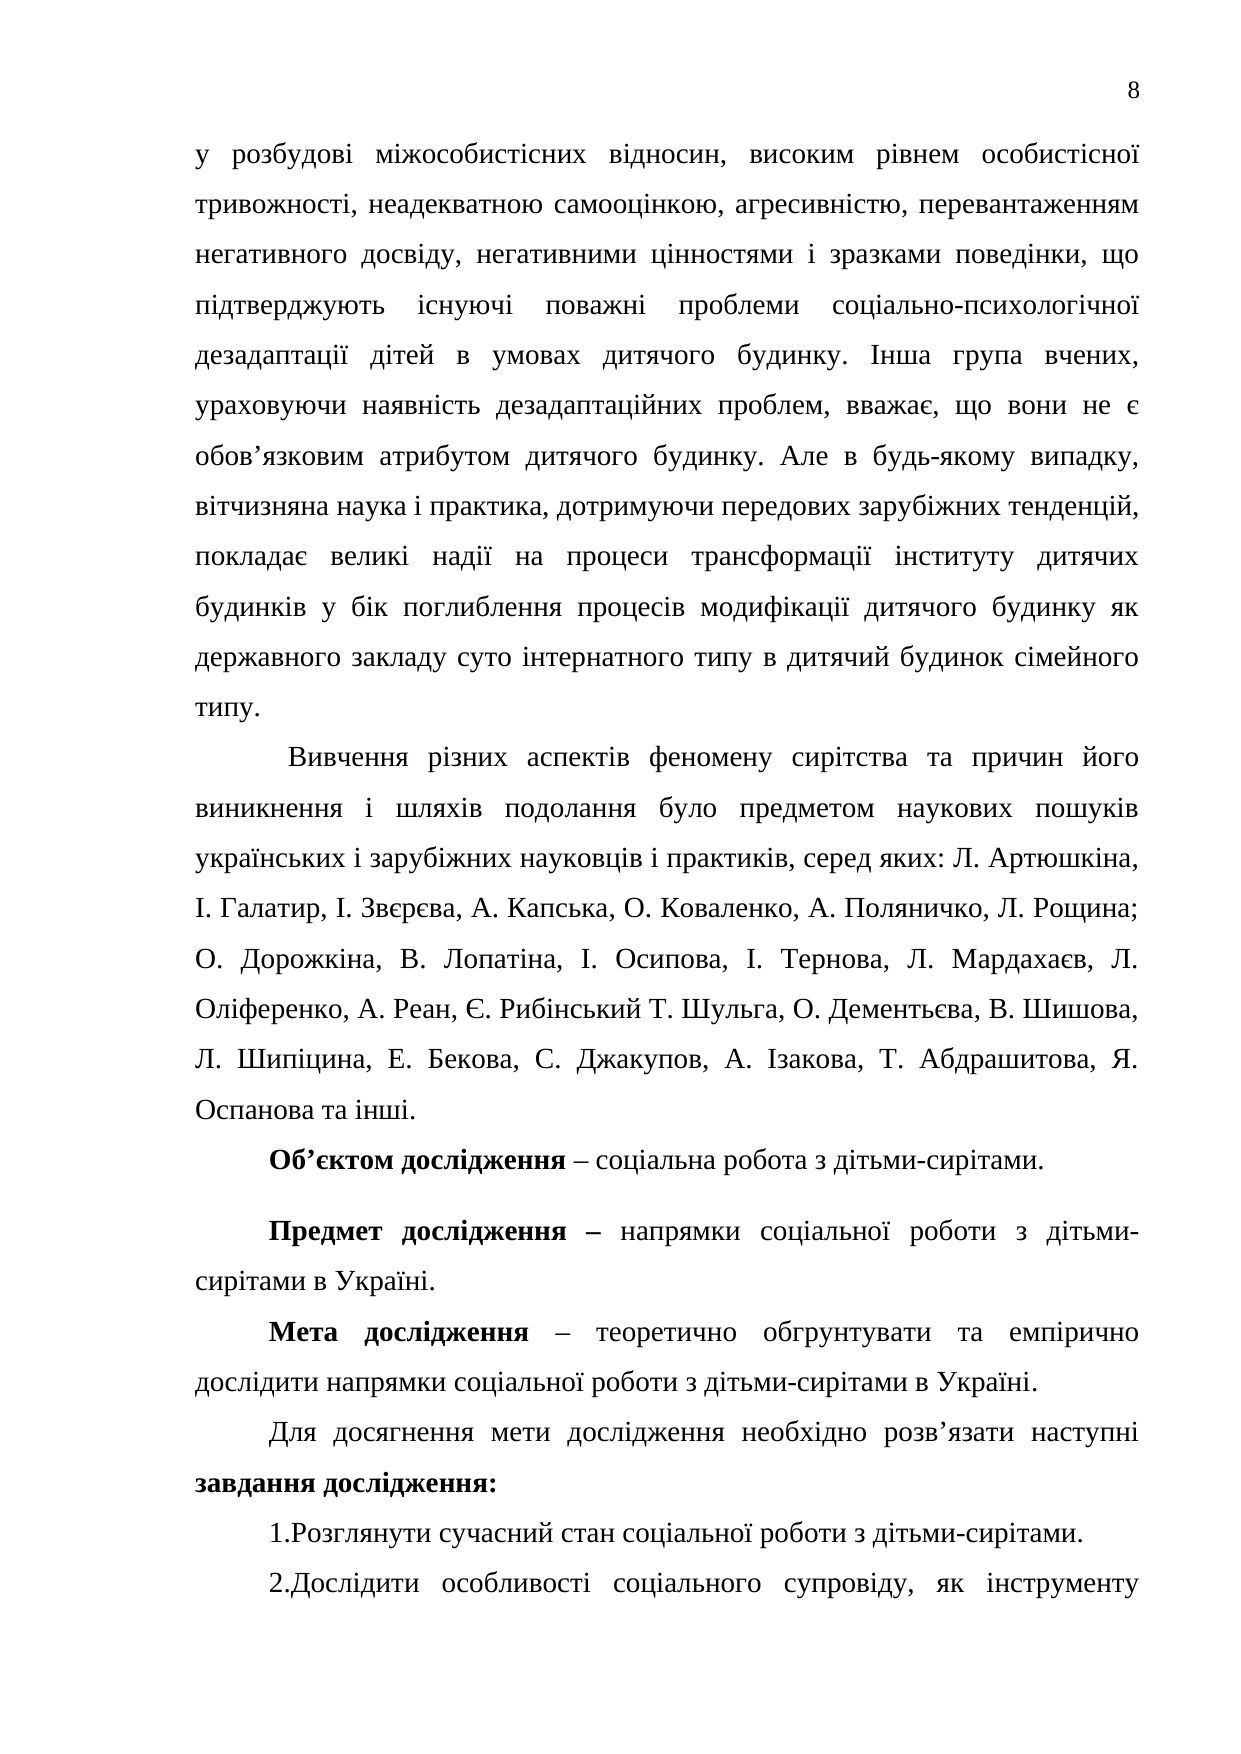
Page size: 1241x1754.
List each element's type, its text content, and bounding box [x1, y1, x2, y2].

list 1.Розглянути сучасний стан соціальної роботи з дітьми-сирітами. [269, 1515, 1140, 1549]
text Мета дослідження – теоретично обгрунтувати та емпірично дослідити напрямки соціальної роботи з дітьми-сирітами в Україні. [195, 1314, 1140, 1398]
text Для досягнення мети дослідження необхідно розв’язати наступні завдання дослідження: [195, 1414, 1140, 1498]
text Вивчення різних аспектів феномену сирітства та причин його виникнення і шляхів подолання було предметом наукових пошуків українських і зарубіжних науковців і практиків, серед яких: Л. Артюшкіна, І. Галатир, І. Звєрєва, А. Капська, О. Коваленко, А. Поляничко, Л. Рощина; О. Дорожкіна, В. Лопатіна, І. Осипова, І. Тернова, Л. Мардахаєв, Л. Оліференко, А. Реан, Є. Рибінський Т. Шульга, О. Дементьєва, В. Шишова, Л. Шипіцина, Е. Бекова, С. Джакупов, А. Ізакова, Т. Абдрашитова, Я. Оспанова та інші. [195, 739, 1140, 1125]
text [195, 136, 1140, 723]
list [269, 1565, 1140, 1599]
text Предмет дослідження – напрямки соціальної роботи з дітьми-сирітами в Україні. [195, 1213, 1140, 1297]
list Об’єктом дослідження – соціальна робота з дітьми-сирітами. [195, 1142, 1140, 1176]
